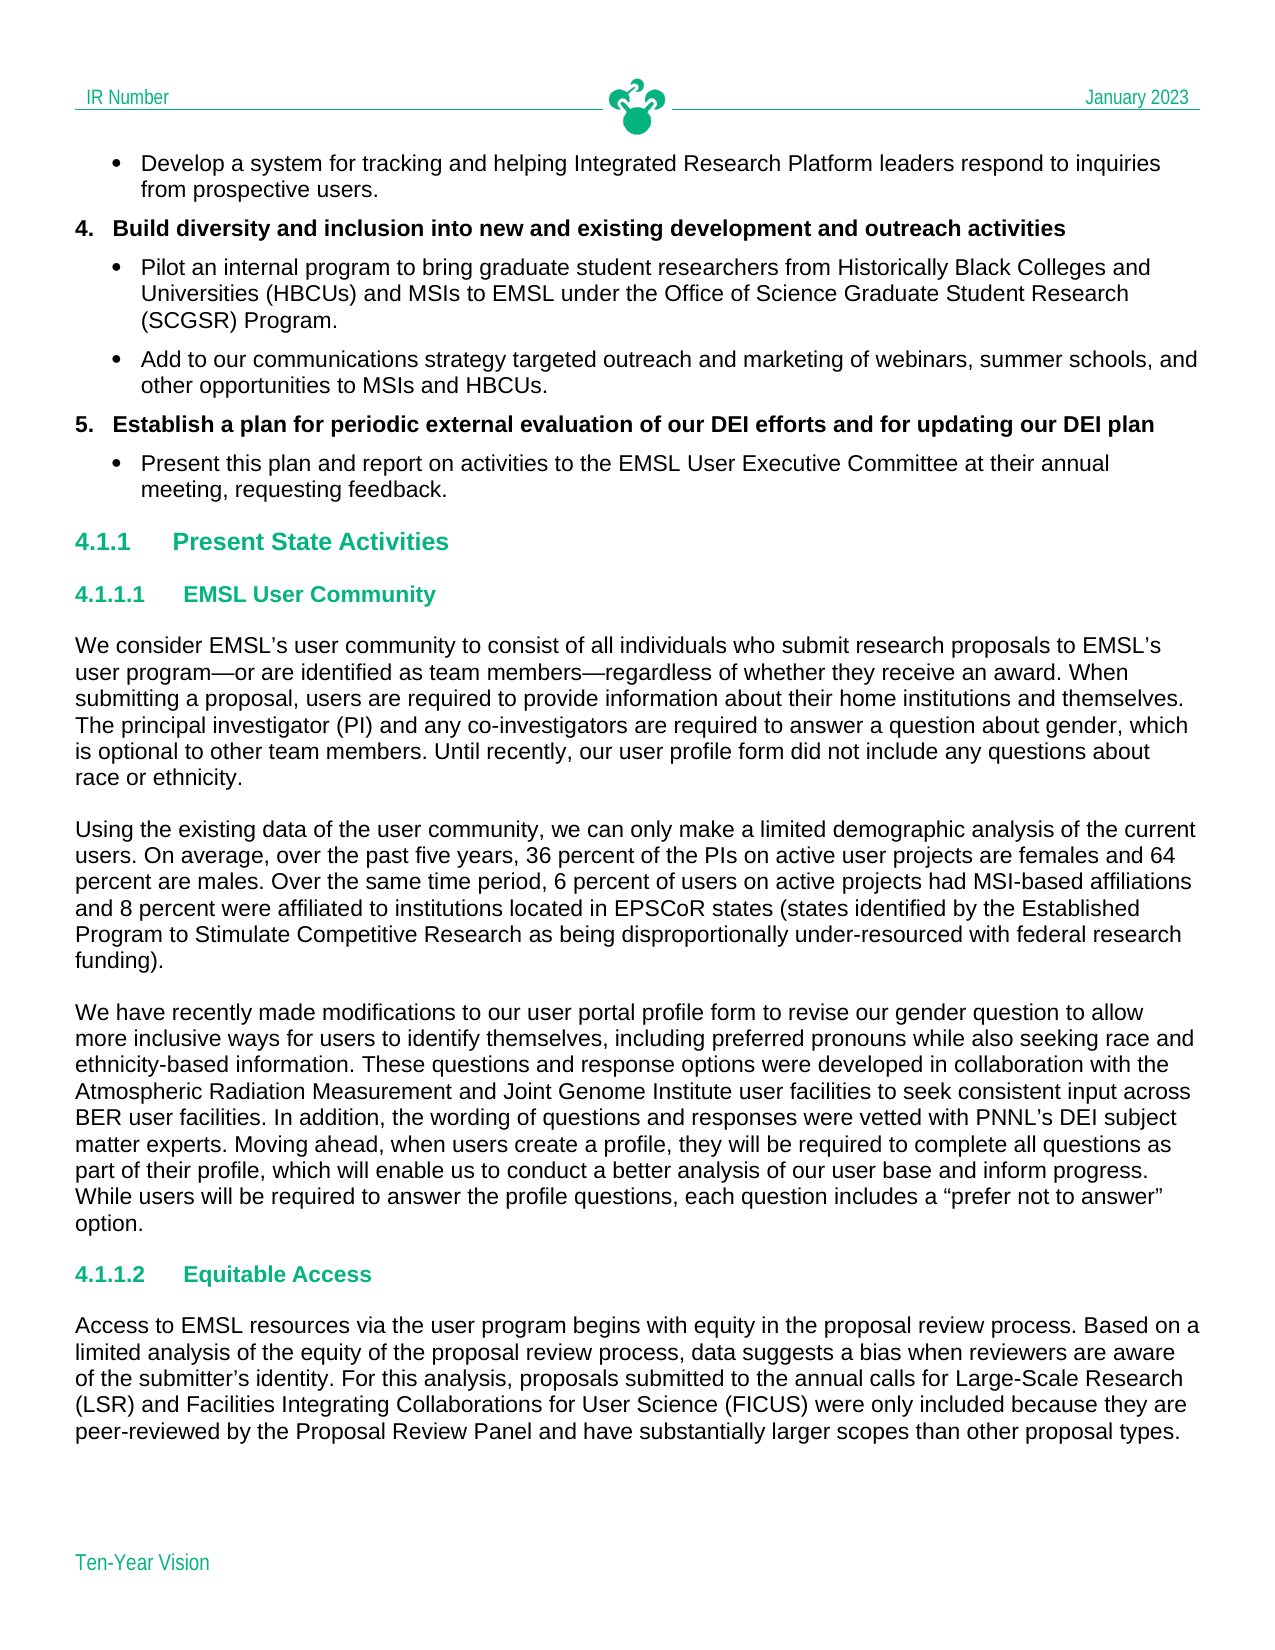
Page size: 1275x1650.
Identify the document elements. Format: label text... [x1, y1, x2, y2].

list Build diversity and inclusion into new and existing development and outreach activities [75, 215, 1200, 242]
list Pilot an internal program to bring graduate student researchers from Historically Black Colleges and Universities (HBCUs) and MSIs to EMSL under the Office of Science Graduate Student Research (SCGSR) Program. [112, 254, 1200, 333]
subtitle Present State Activities [75, 527, 1200, 556]
text We consider EMSL’s user community to consist of all individuals who submit research proposals to EMSL’s user program—or are identified as team members—regardless of whether they receive an award. When submitting a proposal, users are required to provide information about their home institutions and themselves. The principal investigator (PI) and any co-investigators are required to answer a question about gender, which is optional to other team members. Until recently, our user profile form did not include any questions about race or ethnicity. [75, 632, 1200, 791]
list Add to our communications strategy targeted outreach and marketing of webinars, summer schools, and other opportunities to MSIs and HBCUs. [112, 346, 1200, 398]
list Establish a plan for periodic external evaluation of our DEI efforts and for updating our DEI plan [75, 411, 1200, 437]
picture [603, 75, 672, 138]
list Develop a system for tracking and helping Integrated Research Platform leaders respond to inquiries from prospective users. [112, 150, 1200, 203]
text Access to EMSL resources via the user program begins with equity in the proposal review process. Based on a limited analysis of the equity of the proposal review process, data suggests a bias when reviewers are aware of the submitter’s identity. For this analysis, proposals submitted to the annual calls for Large-Scale Research (LSR) and Facilities Integrating Collaborations for User Science (FICUS) were only included because they are peer-reviewed by the Proposal Review Panel and have substantially larger scopes than other proposal types. [75, 1312, 1200, 1444]
subtitle EMSL User Community [75, 581, 1200, 607]
text Using the existing data of the user community, we can only make a limited demographic analysis of the current users. On average, over the past five years, 36 percent of the PIs on active user projects are females and 64 percent are males. Over the same time period, 6 percent of users on active projects had MSI-based affiliations and 8 percent were affiliated to institutions located in EPSCoR states (states identified by the Established Program to Stimulate Competitive Research as being disproportionally under-resourced with federal research funding). [75, 816, 1200, 974]
text We have recently made modifications to our user portal profile form to revise our gender question to allow more inclusive ways for users to identify themselves, including preferred pronouns while also seeking race and ethnicity-based information. These questions and response options were developed in collaboration with the Atmospheric Radiation Measurement and Joint Genome Institute user facilities to seek consistent input across BER user facilities. In addition, the wording of questions and responses were vetted with PNNL’s DEI subject matter experts. Moving ahead, when users create a profile, they will be required to complete all questions as part of their profile, which will enable us to conduct a better analysis of our user base and inform progress. While users will be required to answer the profile questions, each question includes a “prefer not to answer” option. [75, 999, 1200, 1236]
subtitle Equitable Access [75, 1261, 1200, 1287]
list Present this plan and report on activities to the EMSL User Executive Committee at their annual meeting, requesting feedback. [112, 450, 1200, 502]
